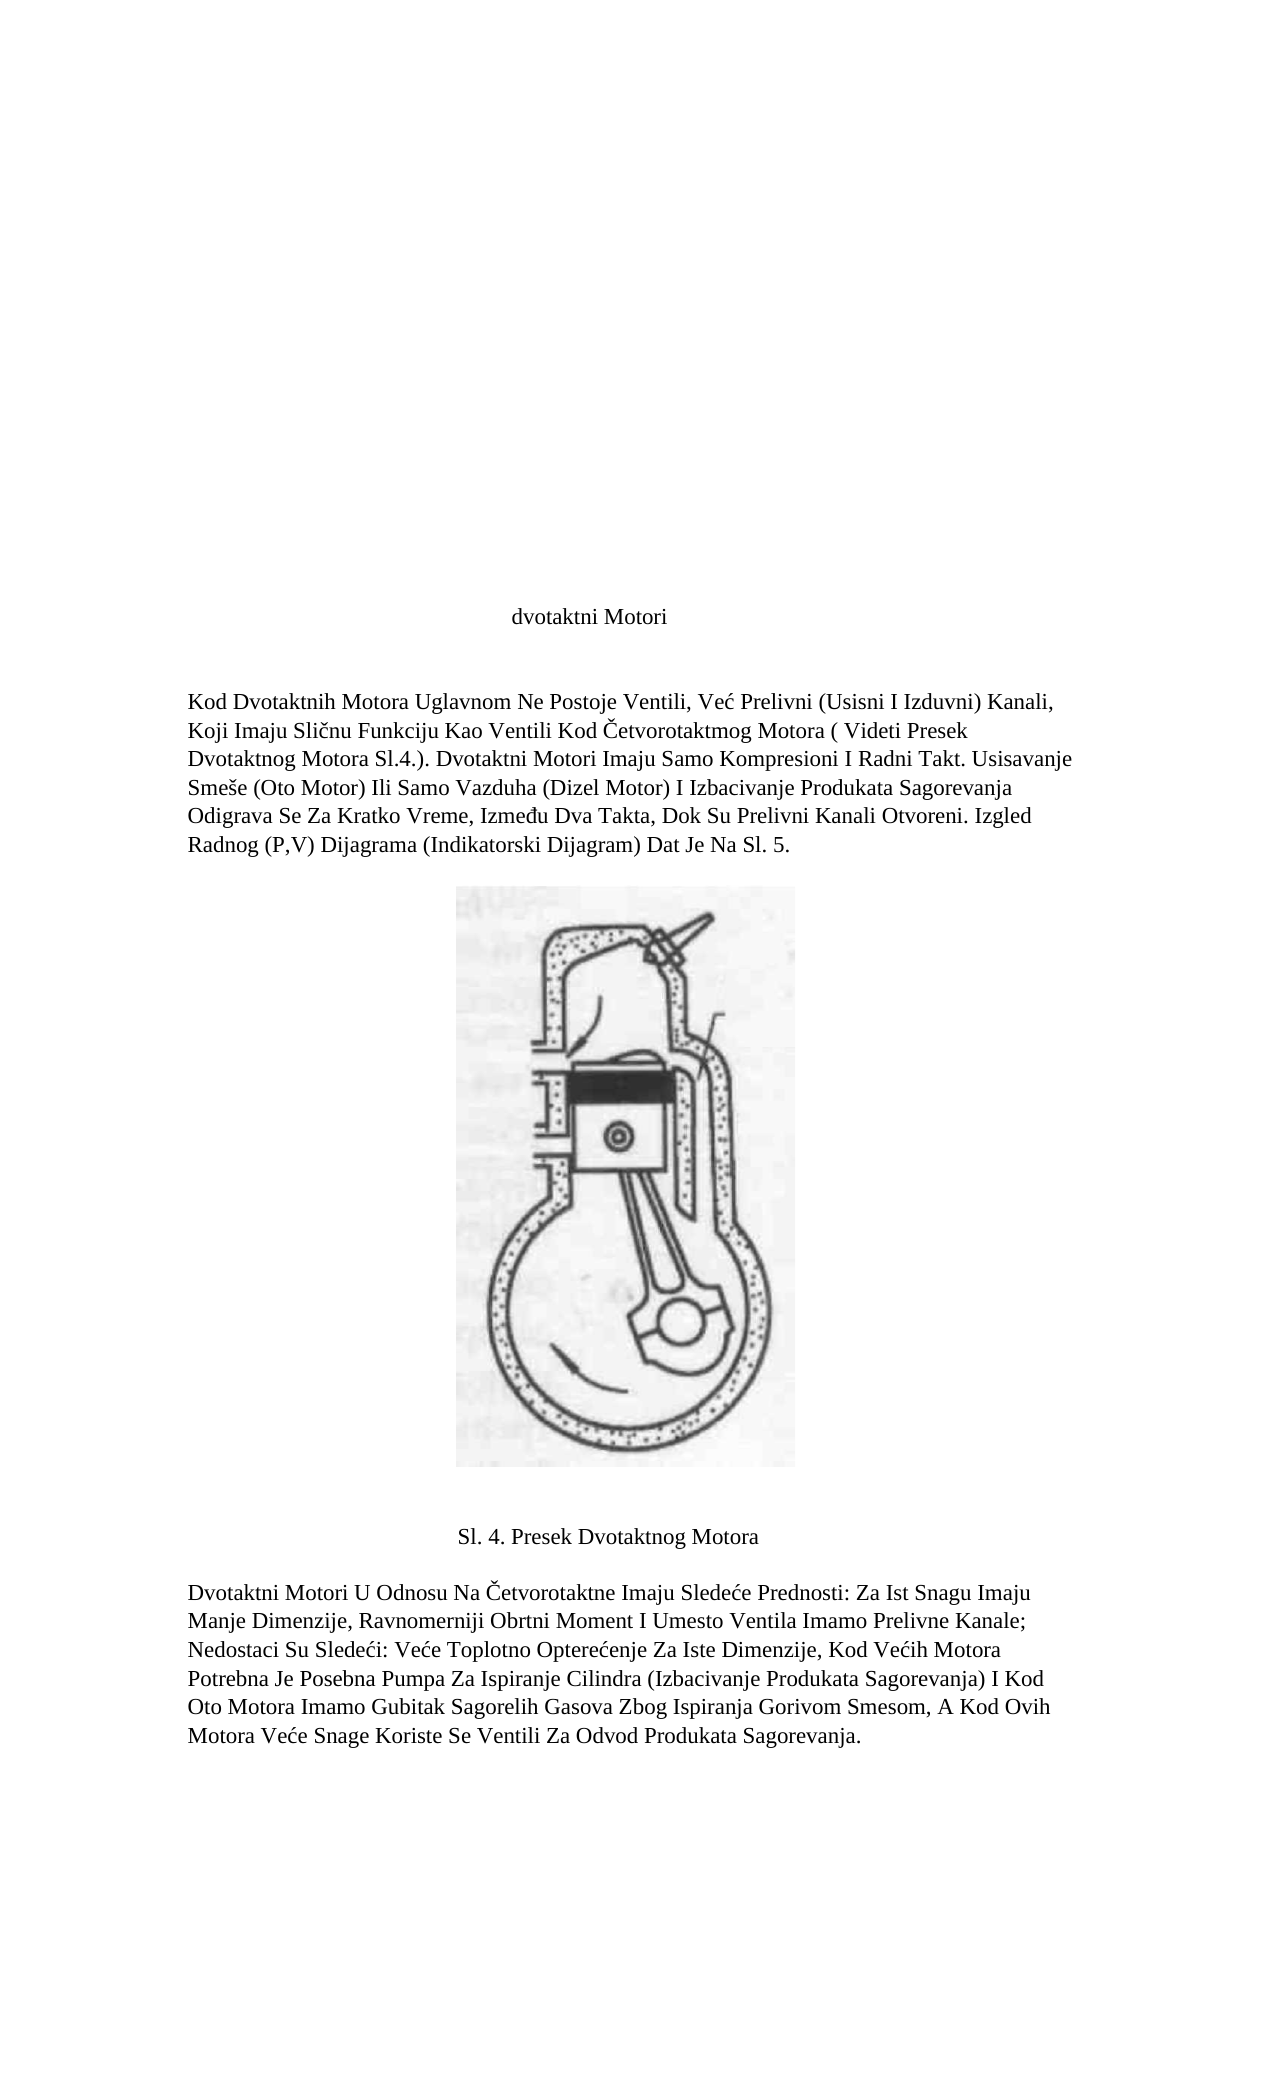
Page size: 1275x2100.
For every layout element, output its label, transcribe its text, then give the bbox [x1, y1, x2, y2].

text Kod Dvotaktnih Motora Uglavnom Ne Postoje Ventili, Već Prelivni (Usisni I Izduvni) Kanali, Koji Imaju Sličnu Funkciju Kao Ventili Kod Četvorotaktmog Motora ( Videti Presek Dvotaktnog Motora Sl.4.). Dvotaktni Motori Imaju Samo Kompresioni I Radni Takt. Usisavanje Smeše (Oto Motor) Ili Samo Vazduha (Dizel Motor) I Izbacivanje Produkata Sagorevanja Odigrava Se Za Kratko Vreme, Između Dva Takta, Dok Su Prelivni Kanali Otvoreni. Izgled Radnog (P,V) Dijagrama (Indikatorski Dijagram) Dat Je Na Sl. 5. [187, 687, 1081, 858]
text dvotaktni Motori [511, 603, 1081, 629]
text Dvotaktni Motori U Odnosu Na Četvorotaktne Imaju Sledeće Prednosti: Za Ist Snagu Imaju Manje Dimenzije, Ravnomerniji Obrtni Moment I Umesto Ventila Imamo Prelivne Kanale; Nedostaci Su Sledeći: Veće Toplotno Opterećenje Za Iste Dimenzije, Kod Većih Motora Potrebna Je Posebna Pumpa Za Ispiranje Cilindra (Izbacivanje Produkata Sagorevanja) I Kod Oto Motora Imamo Gubitak Sagorelih Gasova Zbog Ispiranja Gorivom Smesom, A Kod Ovih Motora Veće Snage Koriste Se Ventili Za Odvod Produkata Sagorevanja. [187, 1578, 1081, 1749]
text Sl. 4. Presek Dvotaktnog Motora [457, 1523, 1081, 1549]
picture [456, 885, 796, 1467]
